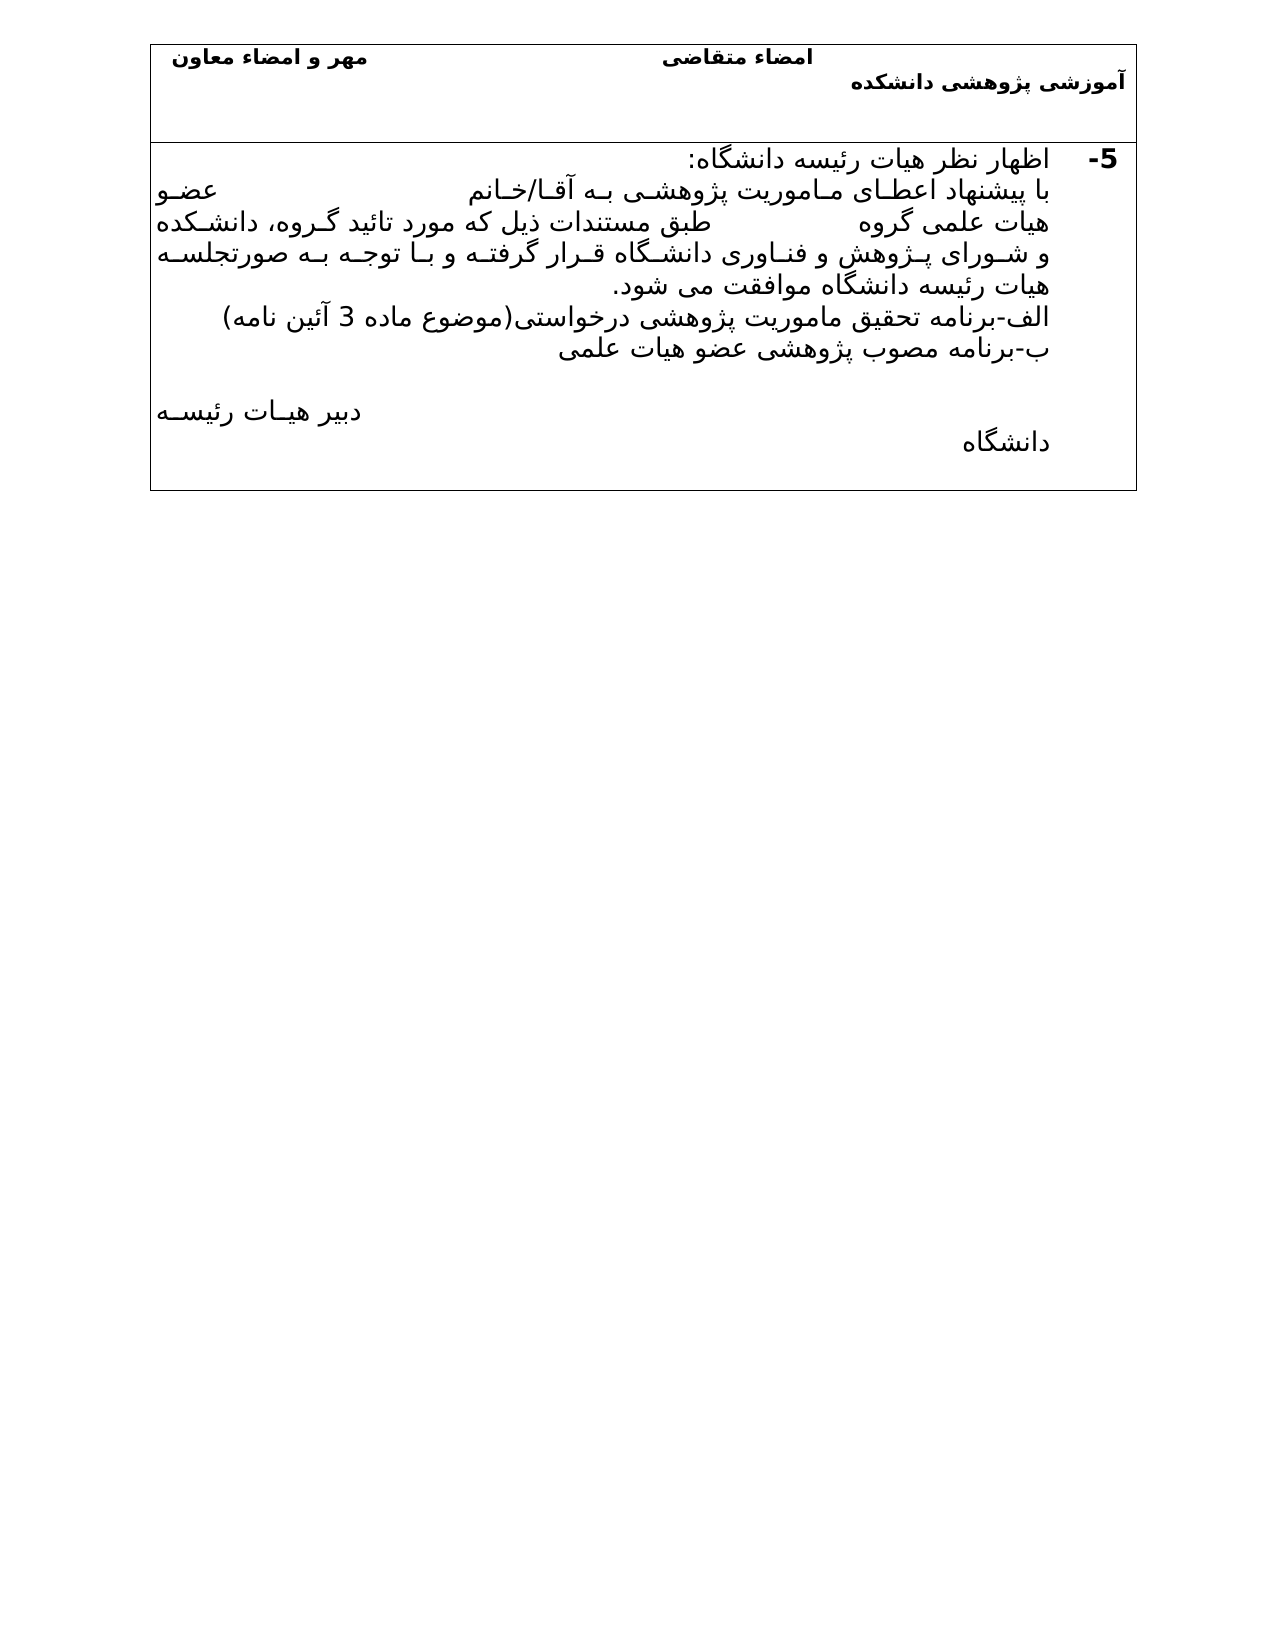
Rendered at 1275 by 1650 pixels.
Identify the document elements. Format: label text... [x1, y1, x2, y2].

table_cell اظهار نظر هیات رئیسه دانشگاه: با پیشنهاد اعطای ماموریت پژوهشی به آقا/خانم عضو هیات علمی گروه طبق مستندات ذیل که مورد تائید گروه، دانشکده و شورای پژوهش و فناوری دانشگاه قرار گرفته و با توجه به صورتجلسه هیات رئیسه دانشگاه موافقت می شود. الف-برنامه تحقیق ماموریت پژوهشی درخواستی(موضوع ماده 3 آئین نامه) ب-برنامه مصوب پژوهشی عضو هیات علمی دبیر هیات رئیسه دانشگاه [151, 143, 1136, 489]
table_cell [151, 45, 1136, 142]
